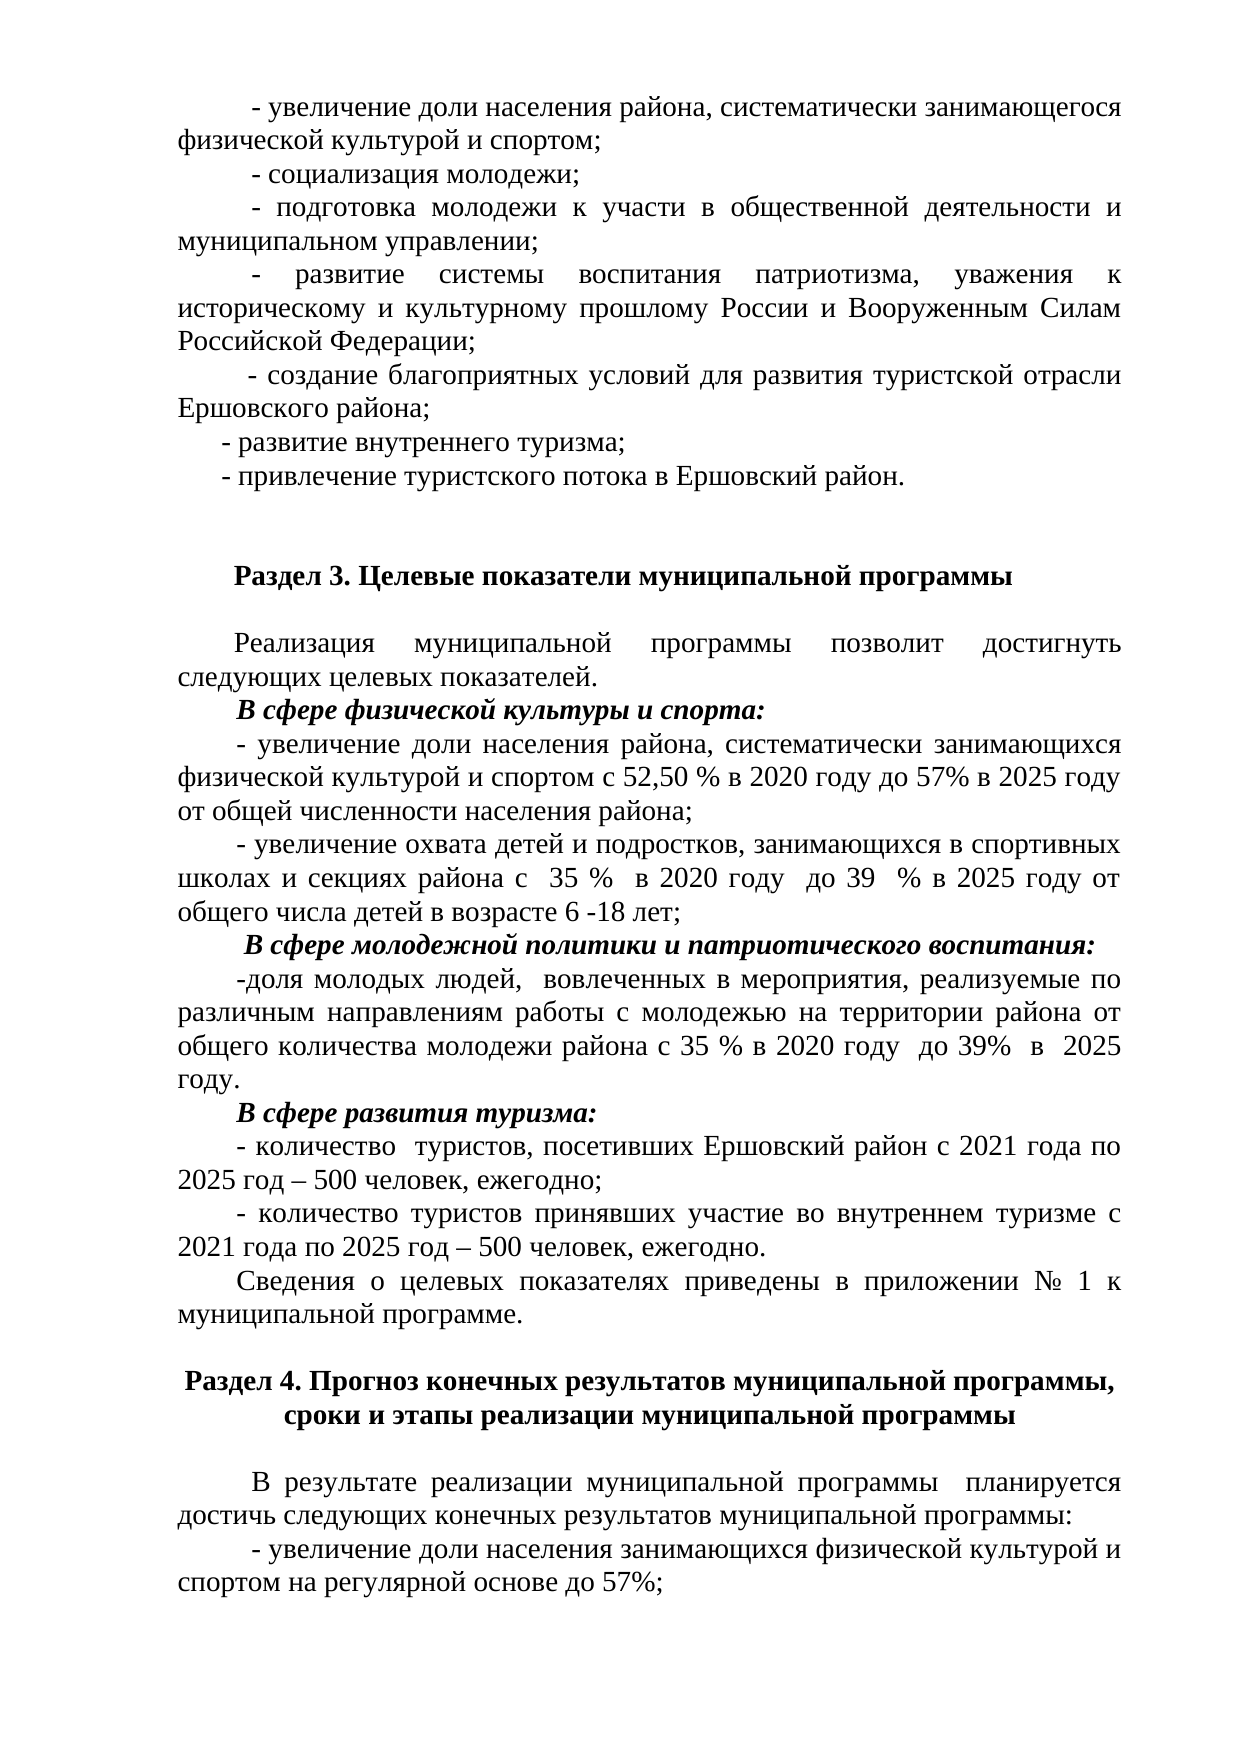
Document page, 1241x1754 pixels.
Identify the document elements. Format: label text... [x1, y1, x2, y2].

text Реализация муниципальной программы позволит достигнуть следующих целевых показателей. [177, 625, 1122, 692]
text Раздел 4. Прогноз конечных результатов муниципальной программы, сроки и этапы реализации муниципальной программы [177, 1363, 1122, 1430]
text - увеличение доли населения района, систематически занимающихся физической культурой и спортом с 52,50 % в 2020 году до 57% в 2025 году от общей численности населения района; [177, 726, 1122, 827]
text - количество туристов, посетивших Ершовский район с 2021 года по 2025 год – 500 человек, ежегодно; [177, 1128, 1122, 1196]
text - увеличение доли населения района, систематически занимающегося физической культурой и спортом; [177, 89, 1122, 156]
text - развитие системы воспитания патриотизма, уважения к историческому и культурному прошлому России и Вооруженным Силам Российской Федерации; [177, 256, 1122, 357]
text - количество туристов принявших участие во внутреннем туризме с 2021 года по 2025 год – 500 человек, ежегодно. [177, 1196, 1122, 1263]
text -доля молодых людей, вовлеченных в мероприятия, реализуемые по различным направлениям работы с молодежью на территории района от общего количества молодежи района с 35 % в 2020 году до 39% в 2025 году. [177, 961, 1122, 1095]
text - создание благоприятных условий для развития туристской отрасли Ершовского района; [177, 357, 1122, 424]
text - подготовка молодежи к участи в общественной деятельности и муниципальном управлении; [177, 189, 1122, 256]
text В сфере физической культуры и спорта: [177, 692, 1122, 726]
text В сфере молодежной политики и патриотического воспитания: [177, 927, 1122, 961]
text - привлечение туристского потока в Ершовский район. [177, 458, 1122, 491]
text Сведения о целевых показателях приведены в приложении № 1 к муниципальной программе. [177, 1263, 1122, 1330]
text - увеличение доли населения занимающихся физической культурой и спортом на регулярной основе до 57%; [177, 1531, 1122, 1598]
text В результате реализации муниципальной программы планируется достичь следующих конечных результатов муниципальной программы: [177, 1464, 1122, 1531]
text В сфере развития туризма: [177, 1095, 1122, 1128]
text - увеличение охвата детей и подростков, занимающихся в спортивных школах и секциях района с 35 % в 2020 году до 39 % в 2025 году от общего числа детей в возрасте 6 -18 лет; [177, 827, 1122, 927]
text - социализация молодежи; [177, 156, 1122, 189]
text Раздел 3. Целевые показатели муниципальной программы [177, 558, 1122, 592]
text - развитие внутреннего туризма; [177, 424, 1122, 458]
